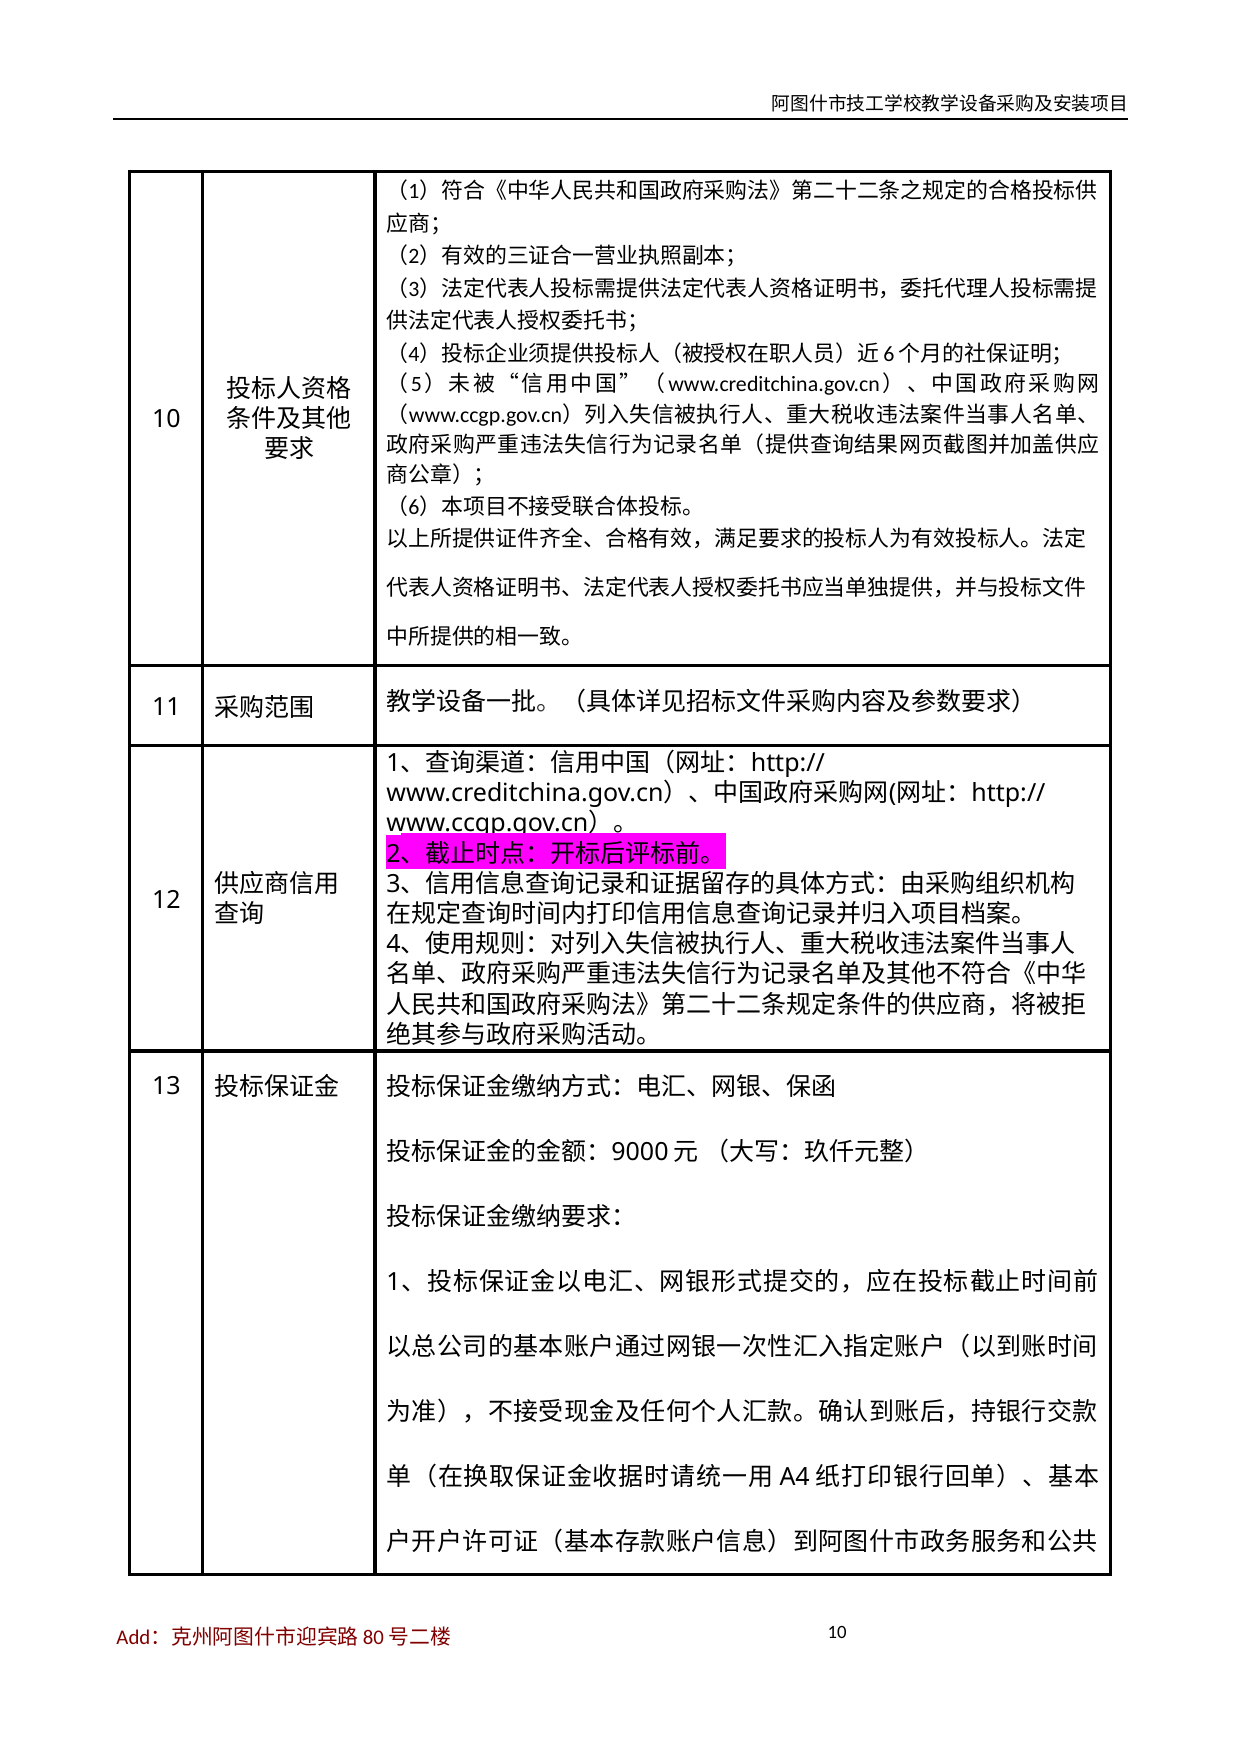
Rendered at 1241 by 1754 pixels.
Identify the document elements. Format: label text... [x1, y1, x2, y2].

table_cell 投标人资格条件及其他要求 [204, 173, 373, 663]
table_cell 13 [131, 1053, 201, 1572]
table_cell 11 [131, 667, 201, 744]
table_cell 12 [131, 747, 201, 1049]
table_cell 投标保证金 [204, 1053, 373, 1572]
table_cell 采购范围 [204, 667, 373, 744]
table_cell 10 [131, 173, 201, 663]
table_cell （1）符合《中华人民共和国政府采购法》第二十二条之规定的合格投标供应商； （2）有效的三证合一营业执照副本； （3）法定代表人投标需提供法定代表人资格证明书，委托代理人投标需提供法定代表人授权委托书； （4）投标企业须提供投标人（被授权在职人员）近6个月的社保证明； （5）未被“信用中国”（www.creditchina.gov.cn）、中国政府采购网（www.ccgp.gov.cn）列入失信被执行人、重大税收违法案件当事人名单、政府采购严重违法失信行为记录名单（提供查询结果网页截图并加盖供应商公章）； （6）本项目不接受联合体投标。 以上所提供证件齐全、合格有效，满足要求的投标人为有效投标人。法定代表人资格证明书、法定代表人授权委托书应当单独提供，并与投标文件中所提供的相一致。 [377, 173, 1109, 663]
table_cell 供应商信用查询 [204, 747, 373, 1049]
table_cell 教学设备一批。（具体详见招标文件采购内容及参数要求） [377, 667, 1109, 744]
table_cell 1、查询渠道：信用中国（网址：http://www.creditchina.gov.cn）、中国政府采购网(网址：http://www.ccgp.gov.cn）。 2、截止时点：开标后评标前。 3、信用信息查询记录和证据留存的具体方式：由采购组织机构在规定查询时间内打印信用信息查询记录并归入项目档案。 4、使用规则：对列入失信被执行人、重大税收违法案件当事人名单、政府采购严重违法失信行为记录名单及其他不符合《中华人民共和国政府采购法》第二十二条规定条件的供应商，将被拒绝其参与政府采购活动。 [377, 747, 1109, 1049]
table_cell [377, 1053, 1109, 1572]
